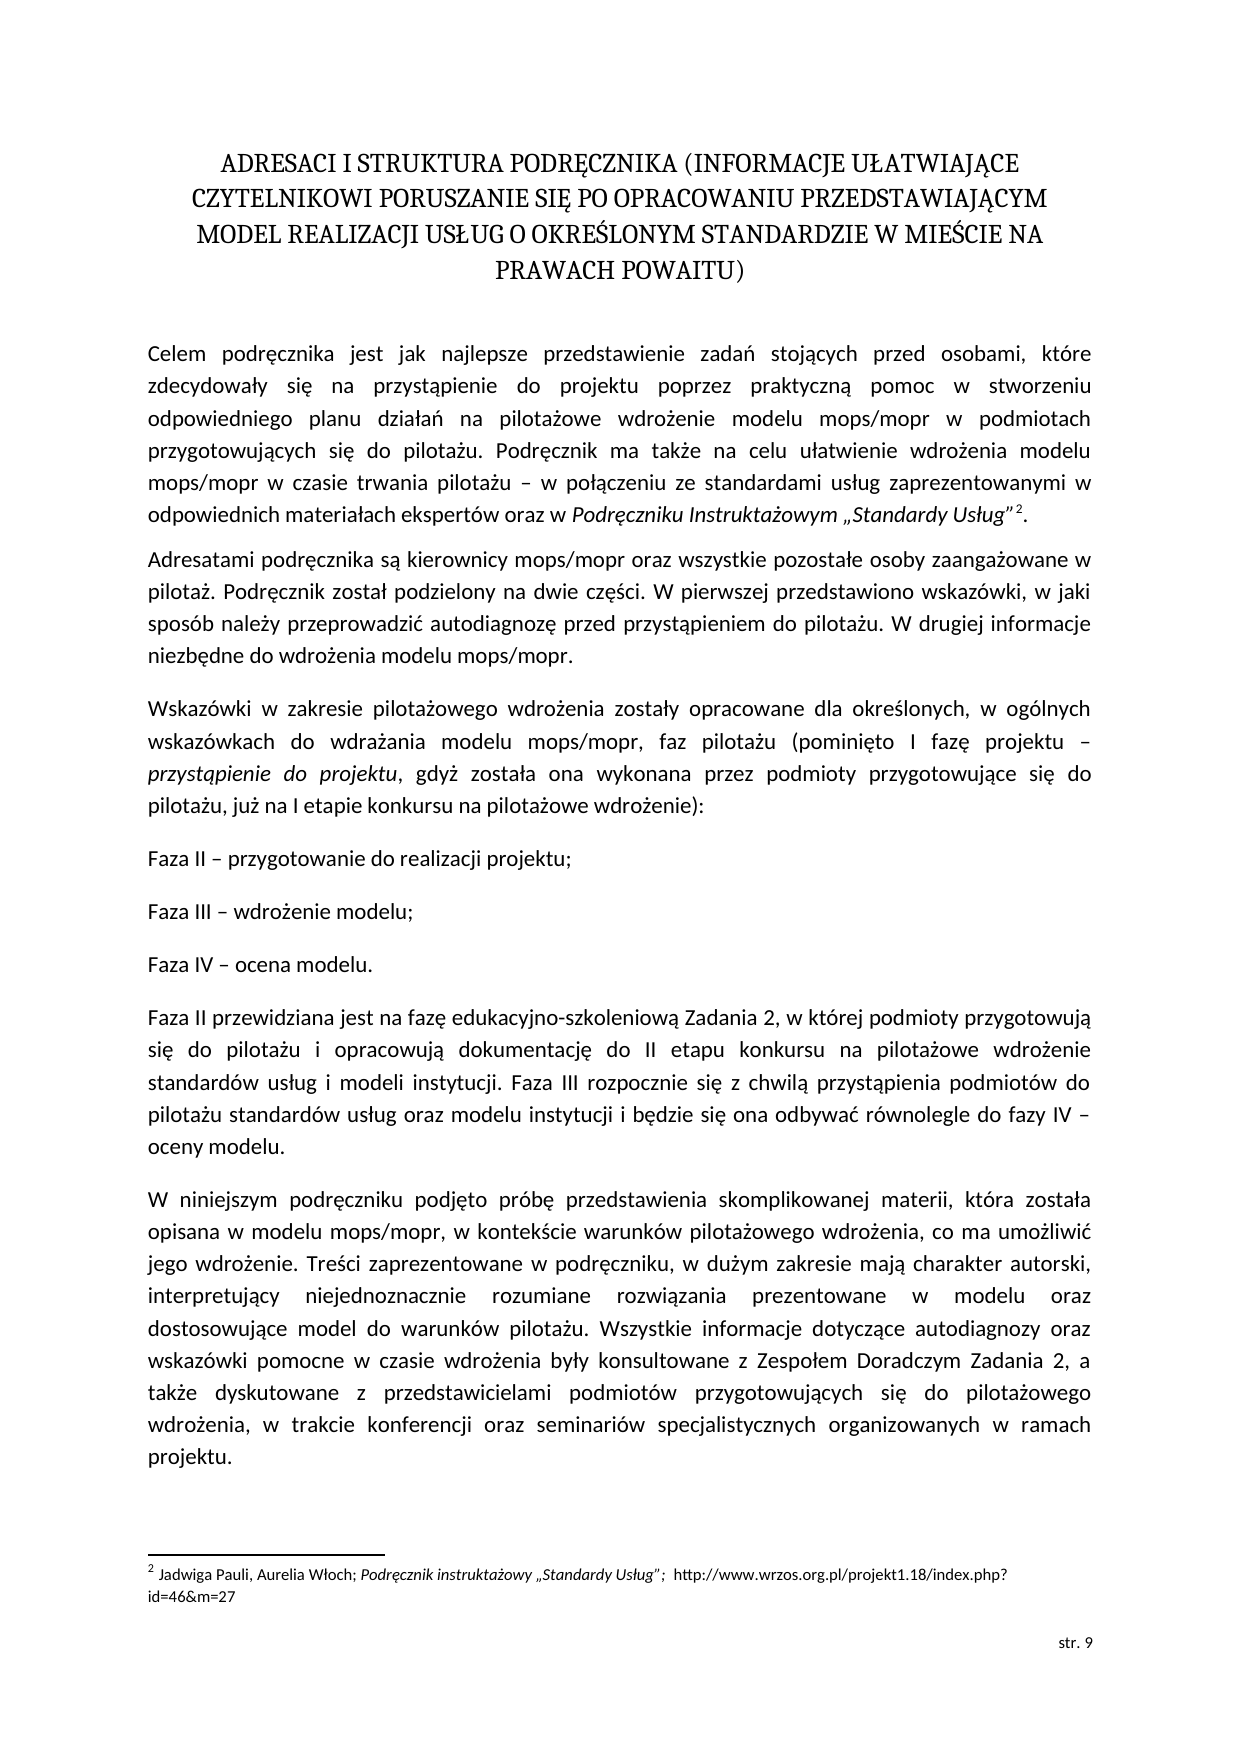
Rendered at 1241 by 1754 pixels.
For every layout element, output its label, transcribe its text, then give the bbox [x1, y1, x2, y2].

text Adresatami podręcznika są kierownicy mops/mopr oraz wszystkie pozostałe osoby zaangażowane w pilotaż. Podręcznik został podzielony na dwie części. W pierwszej przedstawiono wskazówki, w jaki sposób należy przeprowadzić autodiagnozę przed przystąpieniem do pilotażu. W drugiej informacje niezbędne do wdrożenia modelu mops/mopr. [148, 545, 1093, 669]
text Faza III – wdrożenie modelu; [148, 897, 1093, 925]
text Faza II – przygotowanie do realizacji projektu; [148, 844, 1093, 872]
text ADRESACI I STRUKTURA PODRĘCZNIKA (INFORMACJE UŁATWIAJĄCE CZYTELNIKOWI PORUSZANIE SIĘ PO OPRACOWANIU PRZEDSTAWIAJĄCYM MODEL REALIZACJI USŁUG O OKREŚLONYM STANDARDZIE W MIEŚCIE NA PRAWACH POWAITU) [148, 148, 1093, 286]
text Wskazówki w zakresie pilotażowego wdrożenia zostały opracowane dla określonych, w ogólnych wskazówkach do wdrażania modelu mops/mopr, faz pilotażu (pominięto I fazę projektu – przystąpienie do projektu, gdyż została ona wykonana przez podmioty przygotowujące się do pilotażu, już na I etapie konkursu na pilotażowe wdrożenie): [148, 694, 1093, 819]
text W niniejszym podręczniku podjęto próbę przedstawienia skomplikowanej materii, która została opisana w modelu mops/mopr, w kontekście warunków pilotażowego wdrożenia, co ma umożliwić jego wdrożenie. Treści zaprezentowane w podręczniku, w dużym zakresie mają charakter autorski, interpretujący niejednoznacznie rozumiane rozwiązania prezentowane w modelu oraz dostosowujące model do warunków pilotażu. Wszystkie informacje dotyczące autodiagnozy oraz wskazówki pomocne w czasie wdrożenia były konsultowane z Zespołem Doradczym Zadania 2, a także dyskutowane z przedstawicielami podmiotów przygotowujących się do pilotażowego wdrożenia, w trakcie konferencji oraz seminariów specjalistycznych organizowanych w ramach projektu. [148, 1185, 1093, 1471]
text Faza II przewidziana jest na fazę edukacyjno-szkoleniową Zadania 2, w której podmioty przygotowują się do pilotażu i opracowują dokumentację do II etapu konkursu na pilotażowe wdrożenie standardów usług i modeli instytucji. Faza III rozpocznie się z chwilą przystąpienia podmiotów do pilotażu standardów usług oraz modelu instytucji i będzie się ona odbywać równolegle do fazy IV – oceny modelu. [148, 1003, 1093, 1160]
text Faza IV – ocena modelu. [148, 950, 1093, 978]
text Celem podręcznika jest jak najlepsze przedstawienie zadań stojących przed osobami, które zdecydowały się na przystąpienie do projektu poprzez praktyczną pomoc w stworzeniu odpowiedniego planu działań na pilotażowe wdrożenie modelu mops/mopr w podmiotach przygotowujących się do pilotażu. Podręcznik ma także na celu ułatwienie wdrożenia modelu mops/mopr w czasie trwania pilotażu – w połączeniu ze standardami usług zaprezentowanymi w odpowiednich materiałach ekspertów oraz w Podręczniku Instruktażowym „Standardy Usług”. [148, 339, 1093, 528]
